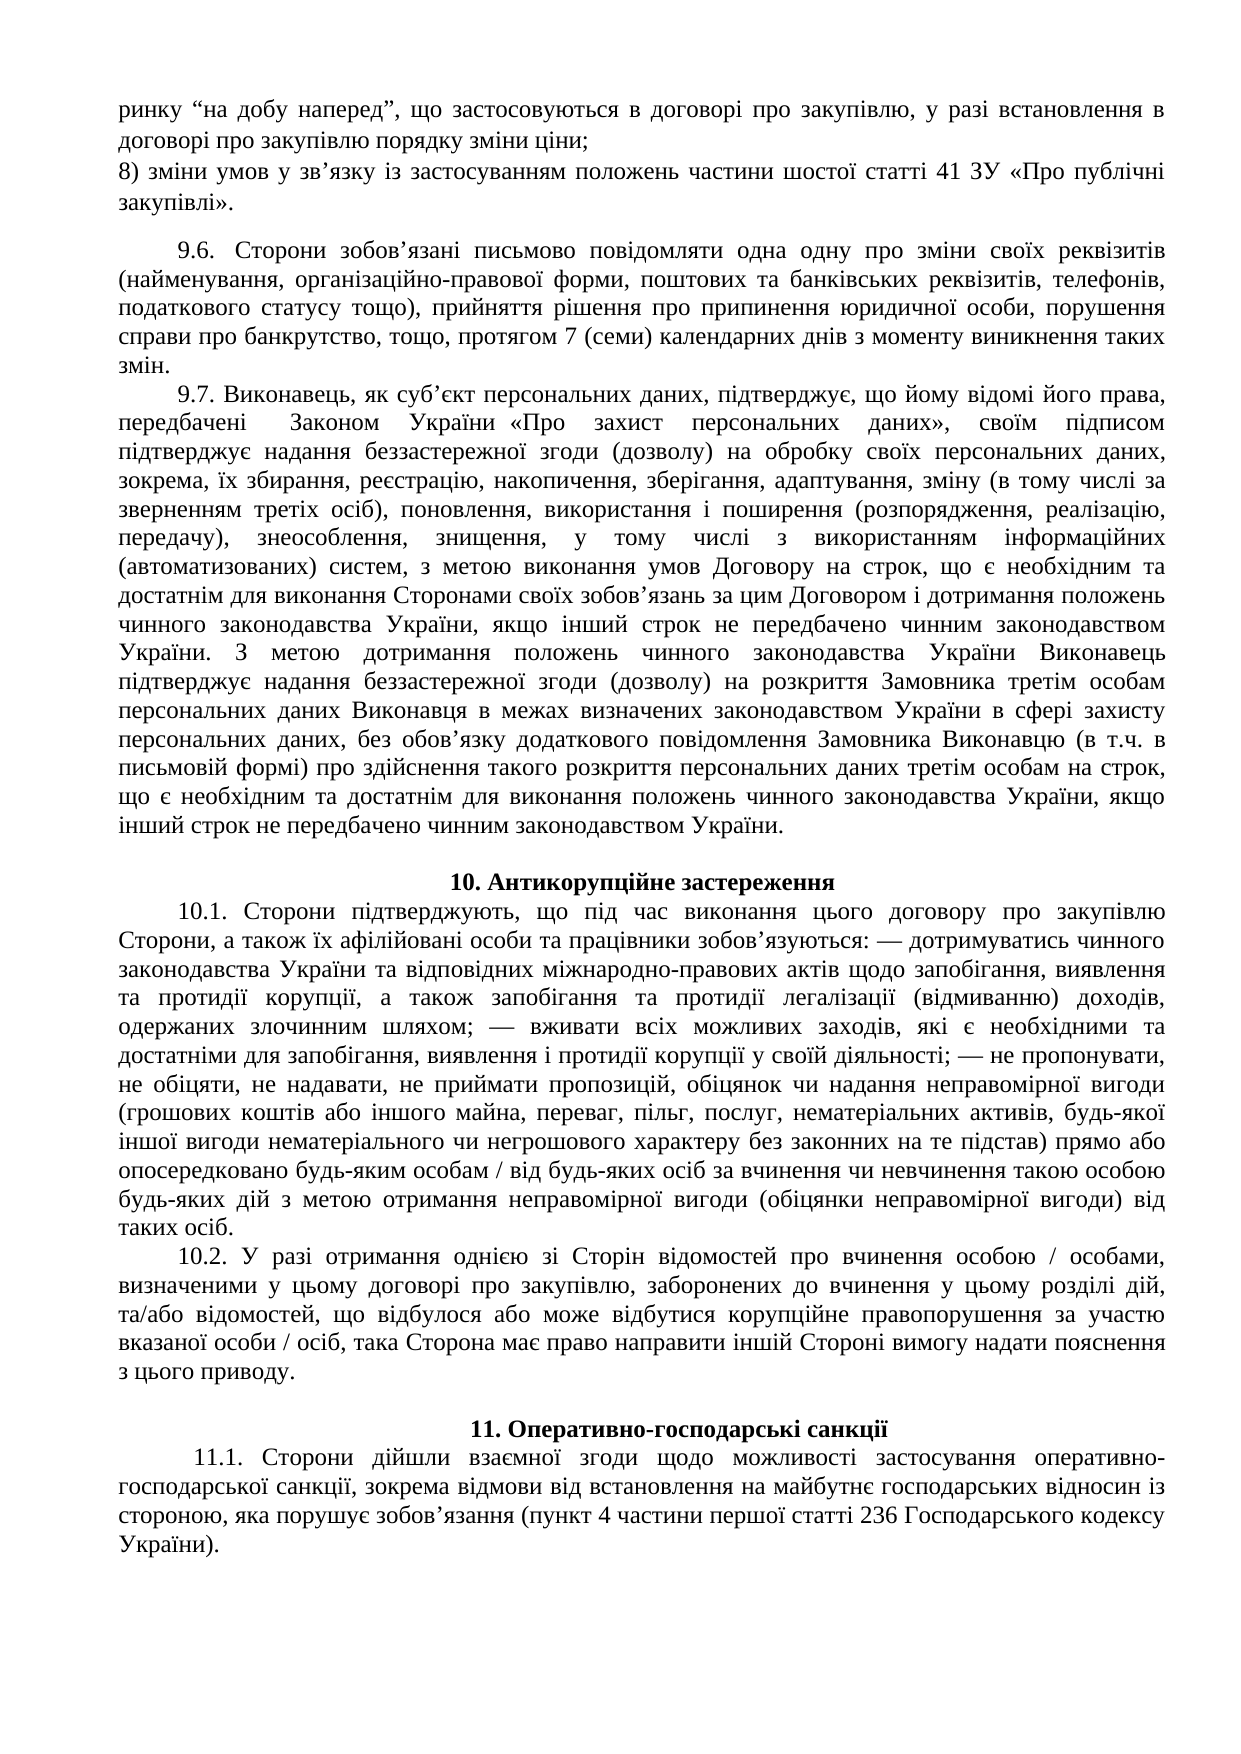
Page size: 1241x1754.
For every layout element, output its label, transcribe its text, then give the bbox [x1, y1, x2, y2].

text 9.7. Виконавець, як суб’єкт персональних даних, підтверджує, що йому відомі його права, передбачені Законом України «Про захист персональних даних», своїм підписом підтверджує надання беззастережної згоди (дозволу) на обробку своїх персональних даних, зокрема, їх збирання, реєстрацію, накопичення, зберігання, адаптування, зміну (в тому числі за зверненням третіх осіб), поновлення, використання і поширення (розпорядження, реалізацію, передачу), знеособлення, знищення, у тому числі з використанням інформаційних (автоматизованих) систем, з метою виконання умов Договору на строк, що є необхідним та достатнім для виконання Сторонами своїх зобов’язань за цим Договором і дотримання положень чинного законодавства України, якщо інший строк не передбачено чинним законодавством України. З метою дотримання положень чинного законодавства України Виконавець підтверджує надання беззастережної згоди (дозволу) на розкриття Замовника третім особам персональних даних Виконавця в межах визначених законодавством України в сфері захисту персональних даних, без обов’язку додаткового повідомлення Замовника Виконавцю (в т.ч. в письмовій формі) про здійснення такого розкриття персональних даних третім особам на строк, що є необхідним та достатнім для виконання положень чинного законодавства України, якщо інший строк не передбачено чинним законодавством України. [118, 379, 1167, 839]
text 10.2. У разі отримання однією зі Сторін відомостей про вчинення особою / особами, визначеними у цьому договорі про закупівлю, заборонених до вчинення у цьому розділі дій, та/або відомостей, що відбулося або може відбутися корупційне правопорушення за участю вказаної особи / осіб, така Сторона має право направити іншій Стороні вимогу надати пояснення з цього приводу. [118, 1241, 1167, 1385]
text 8) зміни умов у зв’язку із застосуванням положень частини шостої статті 41 ЗУ «Про публічні закупівлі». [118, 156, 1167, 216]
text 11.1. Сторони дійшли взаємної згоди щодо можливості застосування оперативно-господарської санкції, зокрема відмови від встановлення на майбутнє господарських відносин із стороною, яка порушує зобов’язання (пункт 4 частини першої статті 236 Господарського кодексу України). [118, 1442, 1167, 1557]
text 9.6. Сторони зобов’язані письмово повідомляти одна одну про зміни своїх реквізитів (найменування, організаційно-правової форми, поштових та банківських реквізитів, телефонів, податкового статусу тощо), прийняття рішення про припинення юридичної особи, порушення справи про банкрутство, тощо, протягом 7 (семи) календарних днів з моменту виникнення таких змін. [118, 235, 1167, 379]
text 10. Антикорупційне застереження [118, 867, 1167, 896]
text 10.1. Сторони підтверджують, що під час виконання цього договору про закупівлю Сторони, а також їх афілійовані особи та працівники зобов’язуються: — дотримуватись чинного законодавства України та відповідних міжнародно-правових актів щодо запобігання, виявлення та протидії корупції, а також запобігання та протидії легалізації (відмиванню) доходів, одержаних злочинним шляхом; — вживати всіх можливих заходів, які є необхідними та достатніми для запобігання, виявлення і протидії корупції у своїй діяльності; — не пропонувати, не обіцяти, не надавати, не приймати пропозицій, обіцянок чи надання неправомірної вигоди (грошових коштів або іншого майна, переваг, пільг, послуг, нематеріальних активів, будь-якої іншої вигоди нематеріального чи негрошового характеру без законних на те підстав) прямо або опосередковано будь-яким особам / від будь-яких осіб за вчинення чи невчинення такою особою будь-яких дій з метою отримання неправомірної вигоди (обіцянки неправомірної вигоди) від таких осіб. [118, 896, 1167, 1241]
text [118, 94, 1167, 154]
text 11. Оперативно-господарські санкції [118, 1414, 1167, 1442]
